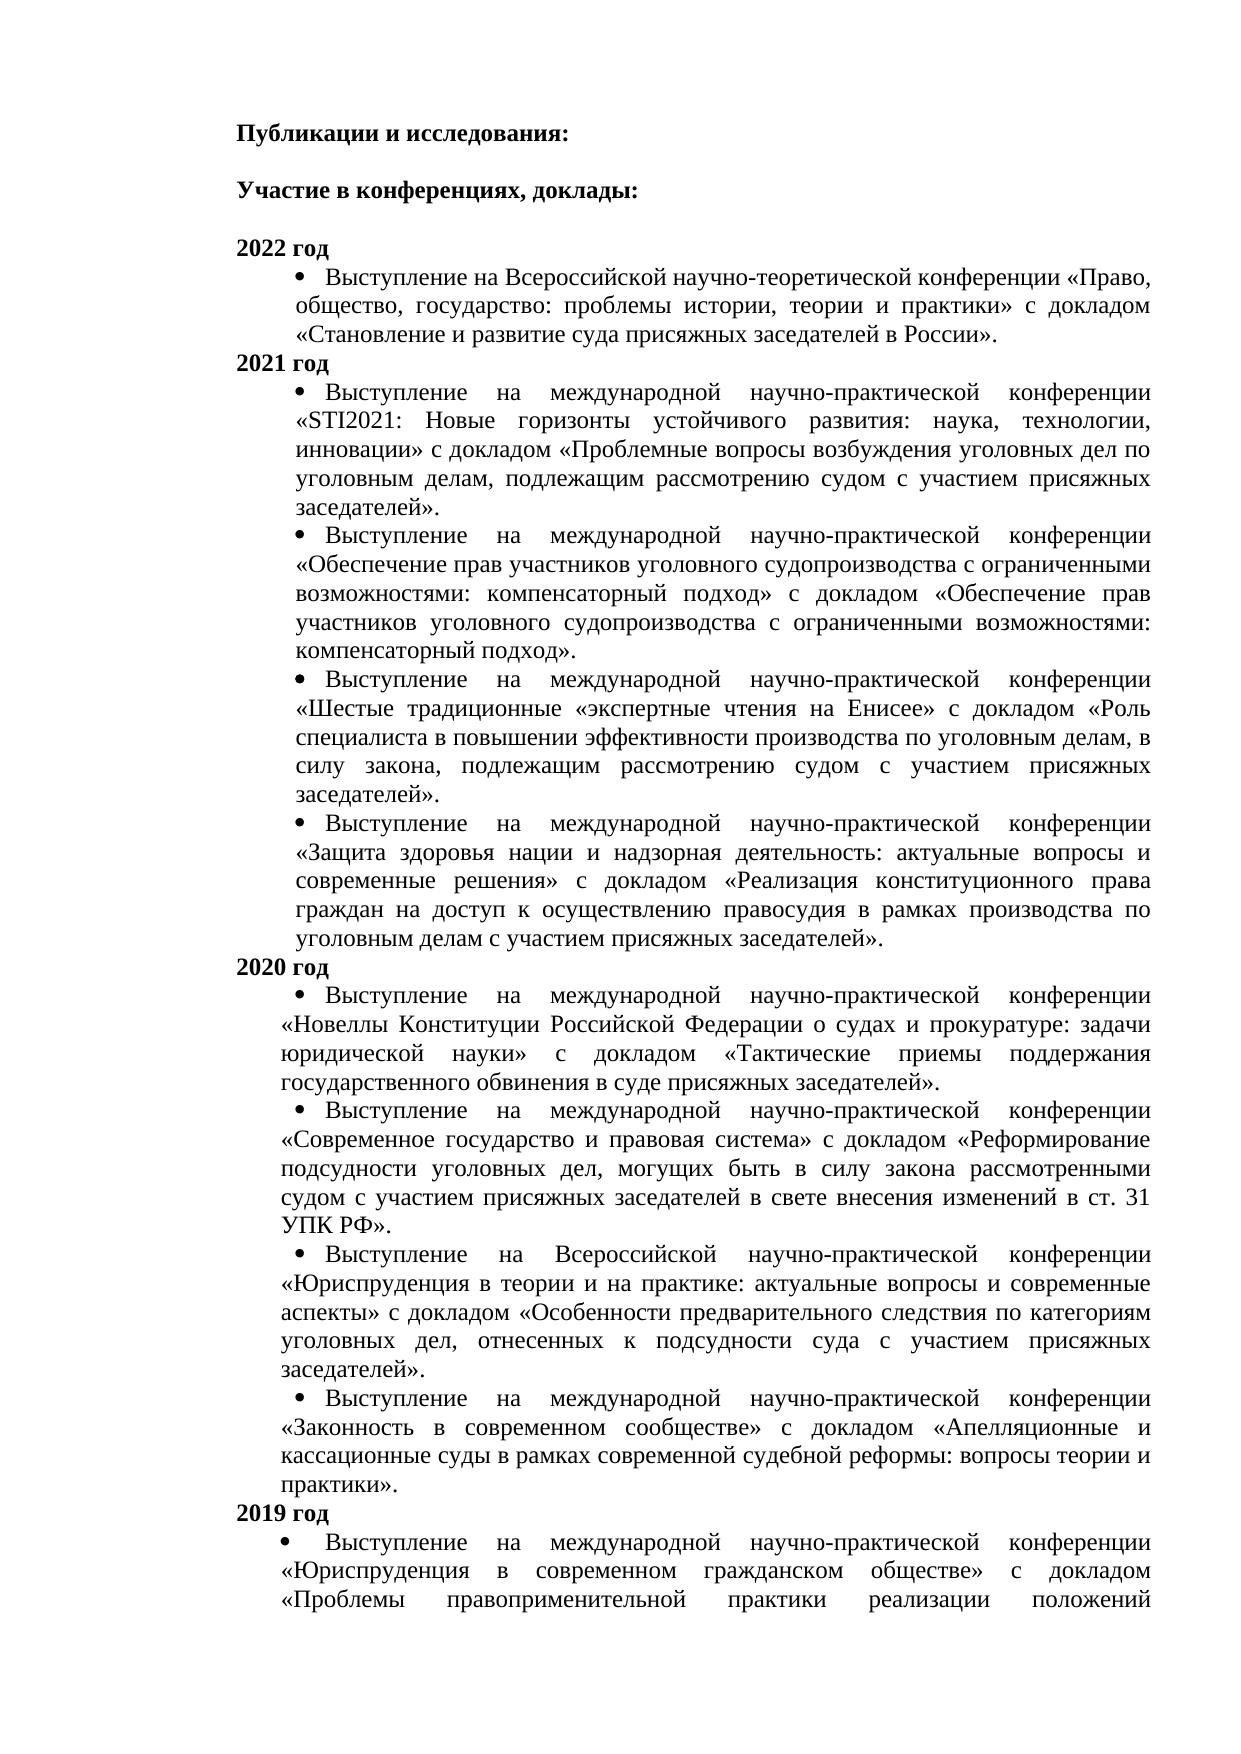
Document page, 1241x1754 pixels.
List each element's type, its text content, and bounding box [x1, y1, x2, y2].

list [281, 1527, 1152, 1613]
list Выступление на Всероссийской научно-теоретической конференции «Право, общество, государство: проблемы истории, теории и практики» с докладом «Становление и развитие суда присяжных заседателей в России». [295, 262, 1152, 348]
list Выступление на международной научно-практической конференции «Законность в современном сообществе» с докладом «Апелляционные и кассационные суды в рамках современной судебной реформы: вопросы теории и практики». [281, 1383, 1152, 1498]
text 2019 год [236, 1498, 1152, 1527]
list Выступление на международной научно-практической конференции «Новеллы Конституции Российской Федерации о судах и прокуратуре: задачи юридической науки» с докладом «Тактические приемы поддержания государственного обвинения в суде присяжных заседателей». [281, 981, 1152, 1096]
list Выступление на международной научно-практической конференции «STI2021: Новые горизонты устойчивого развития: наука, технологии, инновации» с докладом «Проблемные вопросы возбуждения уголовных дел по уголовным делам, подлежащим рассмотрению судом с участием присяжных заседателей». [295, 377, 1152, 521]
text Публикации и исследования: [177, 118, 1152, 147]
list Участие в конференциях, доклады: [177, 176, 1152, 204]
text 2022 год [177, 233, 1152, 262]
list Выступление на международной научно-практической конференции «Шестые традиционные «экспертные чтения на Енисее» с докладом «Роль специалиста в повышении эффективности производства по уголовным делам, в силу закона, подлежащим рассмотрению судом с участием присяжных заседателей». [295, 664, 1152, 808]
list Выступление на международной научно-практической конференции «Современное государство и правовая система» с докладом «Реформирование подсудности уголовных дел, могущих быть в силу закона рассмотренными судом с участием присяжных заседателей в свете внесения изменений в ст. 31 УПК РФ». [281, 1096, 1152, 1239]
text 2020 год [177, 952, 1152, 981]
text 2021 год [177, 348, 1152, 377]
list Выступление на международной научно-практической конференции «Обеспечение прав участников уголовного судопроизводства с ограниченными возможностями: компенсаторный подход» с докладом «Обеспечение прав участников уголовного судопроизводства с ограниченными возможностями: компенсаторный подход». [295, 521, 1152, 664]
list Выступление на международной научно-практической конференции «Защита здоровья нации и надзорная деятельность: актуальные вопросы и современные решения» с докладом «Реализация конституционного права граждан на доступ к осуществлению правосудия в рамках производства по уголовным делам с участием присяжных заседателей». [295, 808, 1152, 952]
list Выступление на Всероссийской научно-практической конференции «Юриспруденция в теории и на практике: актуальные вопросы и современные аспекты» с докладом «Особенности предварительного следствия по категориям уголовных дел, отнесенных к подсудности суда с участием присяжных заседателей». [281, 1239, 1152, 1383]
